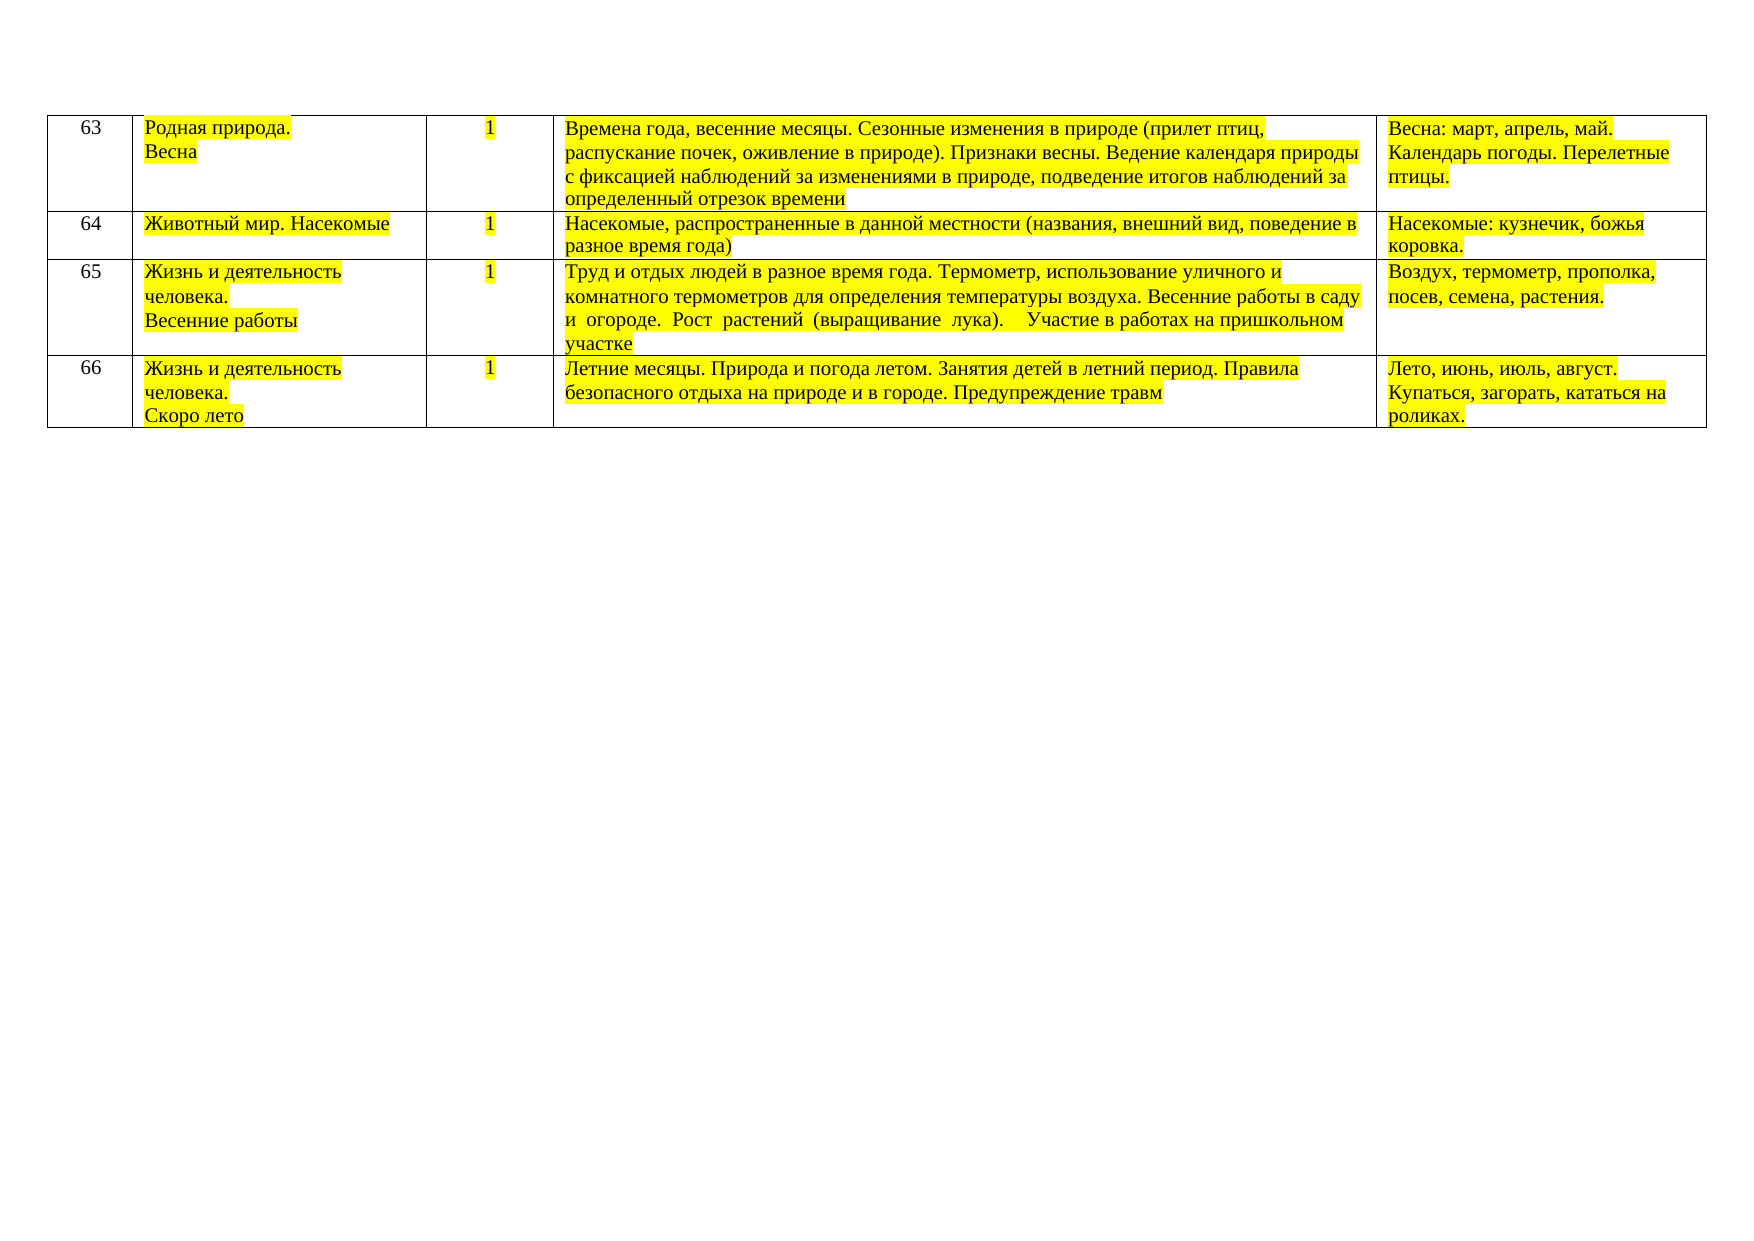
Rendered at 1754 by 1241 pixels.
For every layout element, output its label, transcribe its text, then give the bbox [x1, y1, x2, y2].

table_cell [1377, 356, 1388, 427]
table_cell Родная природа. Весна [133, 116, 426, 211]
table_cell Летние месяцы. Природа и погода летом. Занятия детей в летний период. Правила безопасного отдыха на природе и в городе. Предупреждение травм [554, 356, 1376, 427]
table_cell 1 [427, 356, 553, 427]
table_cell Воздух, термометр, прополка, посев, семена, растения. [1377, 260, 1706, 355]
table_cell 1 [427, 260, 553, 355]
table_cell Труд и отдых людей в разное время года. Термометр, использование уличного и комнатного термометров для определения температуры воздуха. Весенние работы в саду и огороде. Рост растений (выращивание лука). Участие в работах на пришкольном участке [554, 260, 1376, 355]
table_cell Жизнь и деятельность человека. Скоро лето [229, 356, 426, 427]
table_cell Весна: март, апрель, май. Календарь погоды. Перелетные птицы. [1377, 116, 1706, 211]
table_cell Насекомые: кузнечик, божья коровка. [1377, 212, 1706, 258]
table_cell 66 [48, 356, 132, 427]
table_cell Лето, июнь, июль, август. Купаться, загорать, кататься на роликах. [1465, 356, 1706, 427]
table_cell 1 [427, 116, 553, 211]
table_cell Времена года, весенние месяцы. Сезонные изменения в природе (прилет птиц, распускание почек, оживление в природе). Признаки весны. Ведение календаря природы с фиксацией наблюдений за изменениями в природе, подведение итогов наблюдений за определенный отрезок времени [554, 116, 1376, 211]
table_cell 65 [48, 260, 132, 355]
table_cell Животный мир. Насекомые [133, 212, 426, 258]
table_cell 1 [427, 212, 553, 258]
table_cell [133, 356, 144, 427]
table_cell 63 [48, 116, 132, 211]
table_cell 64 [48, 212, 132, 258]
table_cell Жизнь и деятельность человека. Весенние работы [133, 260, 426, 355]
table_cell Насекомые, распространенные в данной местности (названия, внешний вид, поведение в разное время года) [554, 212, 1376, 258]
